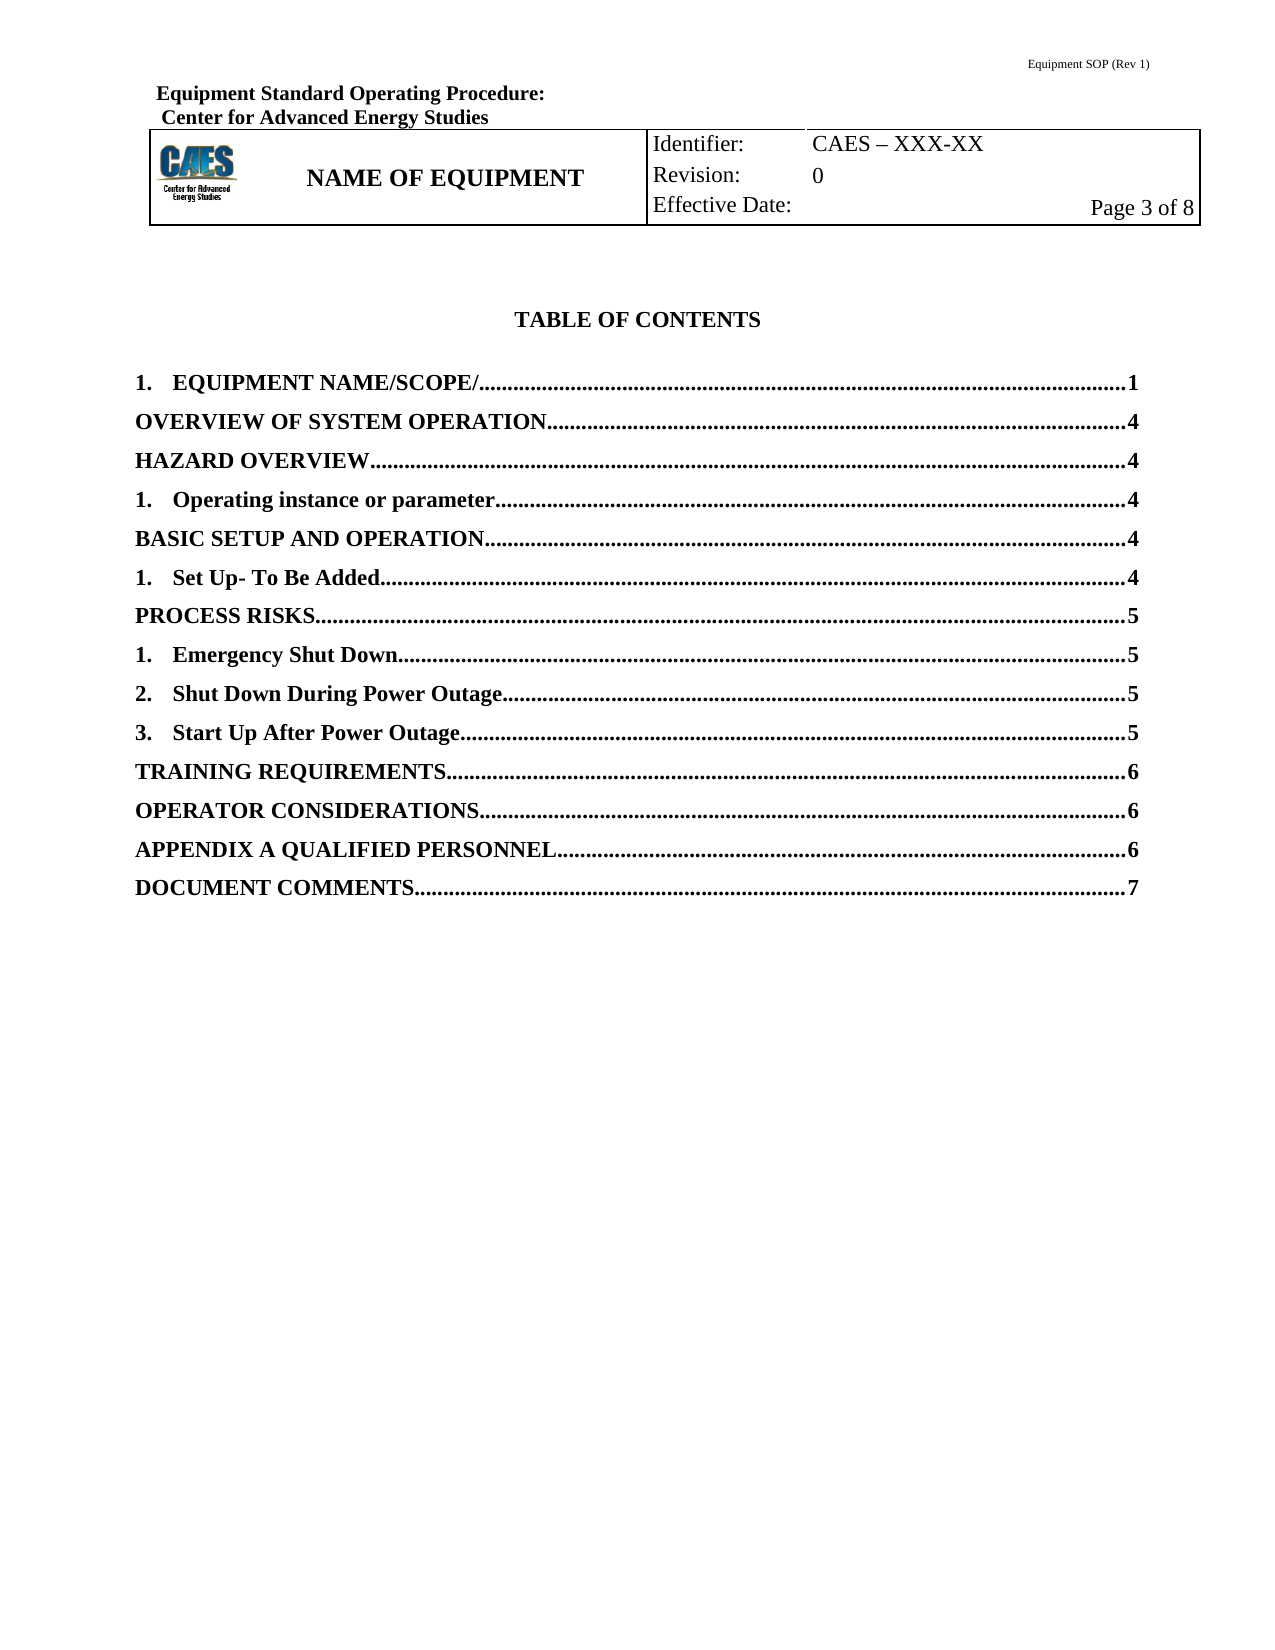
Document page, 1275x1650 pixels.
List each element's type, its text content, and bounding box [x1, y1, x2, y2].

text Overview of System Operation 4 [135, 408, 1140, 434]
text Training Requirements 6 [135, 758, 1140, 784]
text 1. Operating instance or parameter 4 [135, 486, 1140, 512]
text HAZARD OVERVIEW 4 [135, 447, 1140, 473]
text Basic setup and operation 4 [135, 525, 1140, 551]
text Appendix A Qualified Personnel 6 [135, 836, 1140, 862]
text 3. Start Up After Power Outage 5 [135, 719, 1140, 745]
text 1. EQUIPMENT NAME/SCOPE/ 1 [135, 369, 1140, 396]
text 2. Shut Down During Power Outage 5 [135, 680, 1140, 707]
text TABLE OF CONTENTS [135, 307, 1140, 357]
text 1. Set Up- To Be Added 4 [135, 564, 1140, 590]
text 1. Emergency Shut Down 5 [135, 641, 1140, 668]
text Operator Considerations 6 [135, 797, 1140, 823]
text Process Risks 5 [135, 602, 1140, 629]
picture [156, 130, 238, 212]
text Document Comments 7 [135, 874, 1140, 901]
